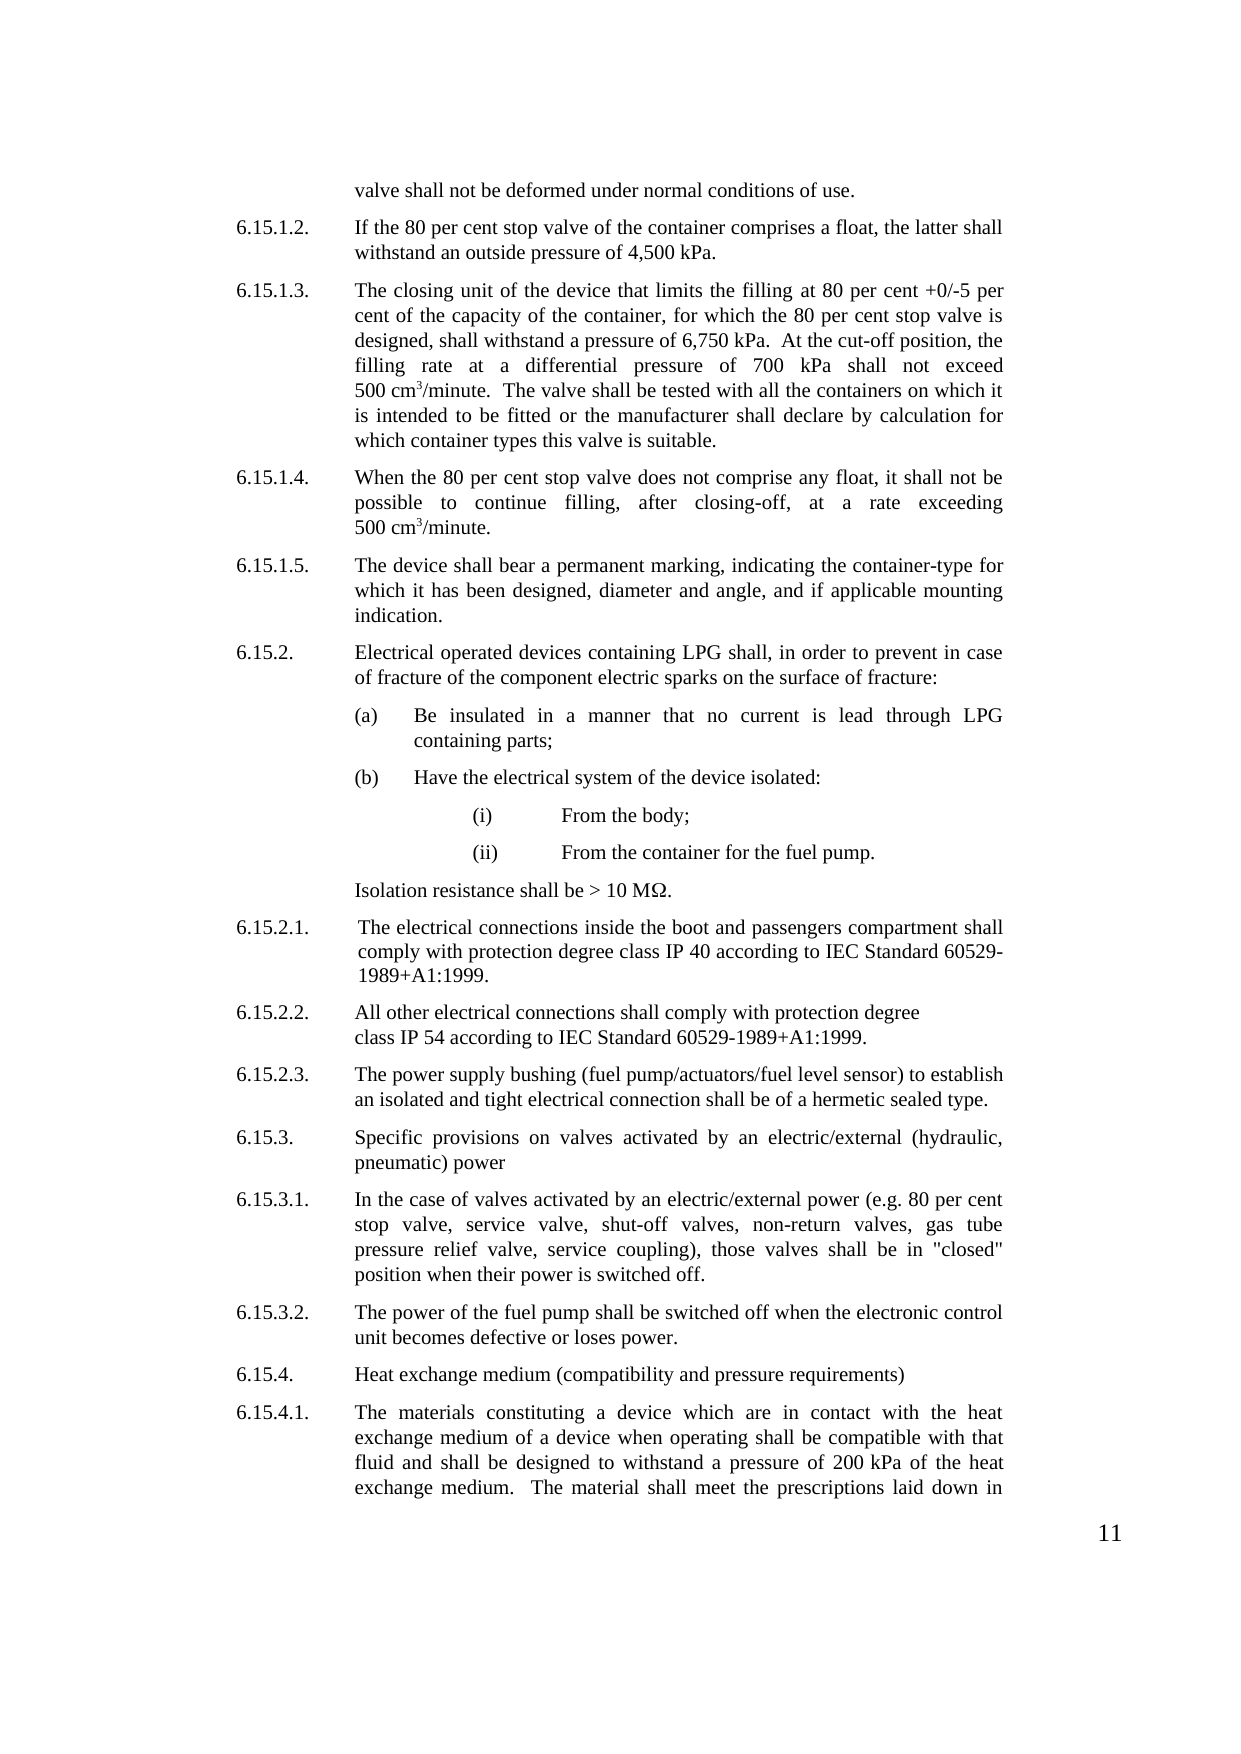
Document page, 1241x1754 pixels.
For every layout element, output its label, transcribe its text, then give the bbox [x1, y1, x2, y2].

text (i) From the body; [472, 802, 1122, 827]
text 6.15.2.3. The power supply bushing (fuel pump/actuators/fuel level sensor) to establish an isolated and tight electrical connection shall be of a hermetic sealed type. [236, 1062, 1004, 1112]
text 6.15.2.1. The electrical connections inside the boot and passengers compartment shall comply with protection degree class IP 40 according to IEC Standard 60529-1989+A1:1999. [236, 915, 1004, 987]
text 6.15.3. Specific provisions on valves activated by an electric/external (hydraulic, pneumatic) power [236, 1124, 1004, 1174]
text 6.15.1.5. The device shall bear a permanent marking, indicating the container-type for which it has been designed, diameter and angle, and if applicable mounting indication. [236, 552, 1004, 627]
text (ii) From the container for the fuel pump. [472, 840, 1122, 865]
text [236, 177, 1004, 202]
text 6.15.3.1. In the case of valves activated by an electric/external power (e.g. 80 per cent stop valve, service valve, shut-off valves, non-return valves, gas tube pressure relief valve, service coupling), those valves shall be in "closed" position when their power is switched off. [236, 1187, 1004, 1287]
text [236, 1399, 1004, 1499]
text (a) Be insulated in a manner that no current is lead through LPG containing parts; [354, 702, 1004, 752]
text 6.15.4. Heat exchange medium (compatibility and pressure requirements) [236, 1362, 1004, 1387]
text 6.15.2.2. All other electrical connections shall comply with protection degree class IP 54 according to IEC Standard 60529-1989+A1:1999. [236, 999, 1004, 1049]
text 6.15.1.2. If the 80 per cent stop valve of the container comprises a float, the latter shall withstand an outside pressure of 4,500 kPa. [236, 215, 1004, 265]
text Isolation resistance shall be > 10 M. [354, 877, 1004, 902]
text 6.15.2. Electrical operated devices containing LPG shall, in order to prevent in case of fracture of the component electric sparks on the surface of fracture: [236, 640, 1004, 690]
text 6.15.3.2. The power of the fuel pump shall be switched off when the electronic control unit becomes defective or loses power. [236, 1299, 1004, 1349]
text 6.15.1.3. The closing unit of the device that limits the filling at 80 per cent +0/-5 per cent of the capacity of the container, for which the 80 per cent stop valve is designed, shall withstand a pressure of 6,750 kPa. At the cut-off position, the filling rate at a differential pressure of 700 kPa shall not exceed 500 cm3/minute. The valve shall be tested with all the containers on which it is intended to be fitted or the manufacturer shall declare by calculation for which container types this valve is suitable. [236, 277, 1004, 452]
text (b) Have the electrical system of the device isolated: [354, 765, 1004, 790]
text 6.15.1.4. When the 80 per cent stop valve does not comprise any float, it shall not be possible to continue filling, after closing-off, at a rate exceeding 500 cm3/minute. [236, 465, 1004, 540]
